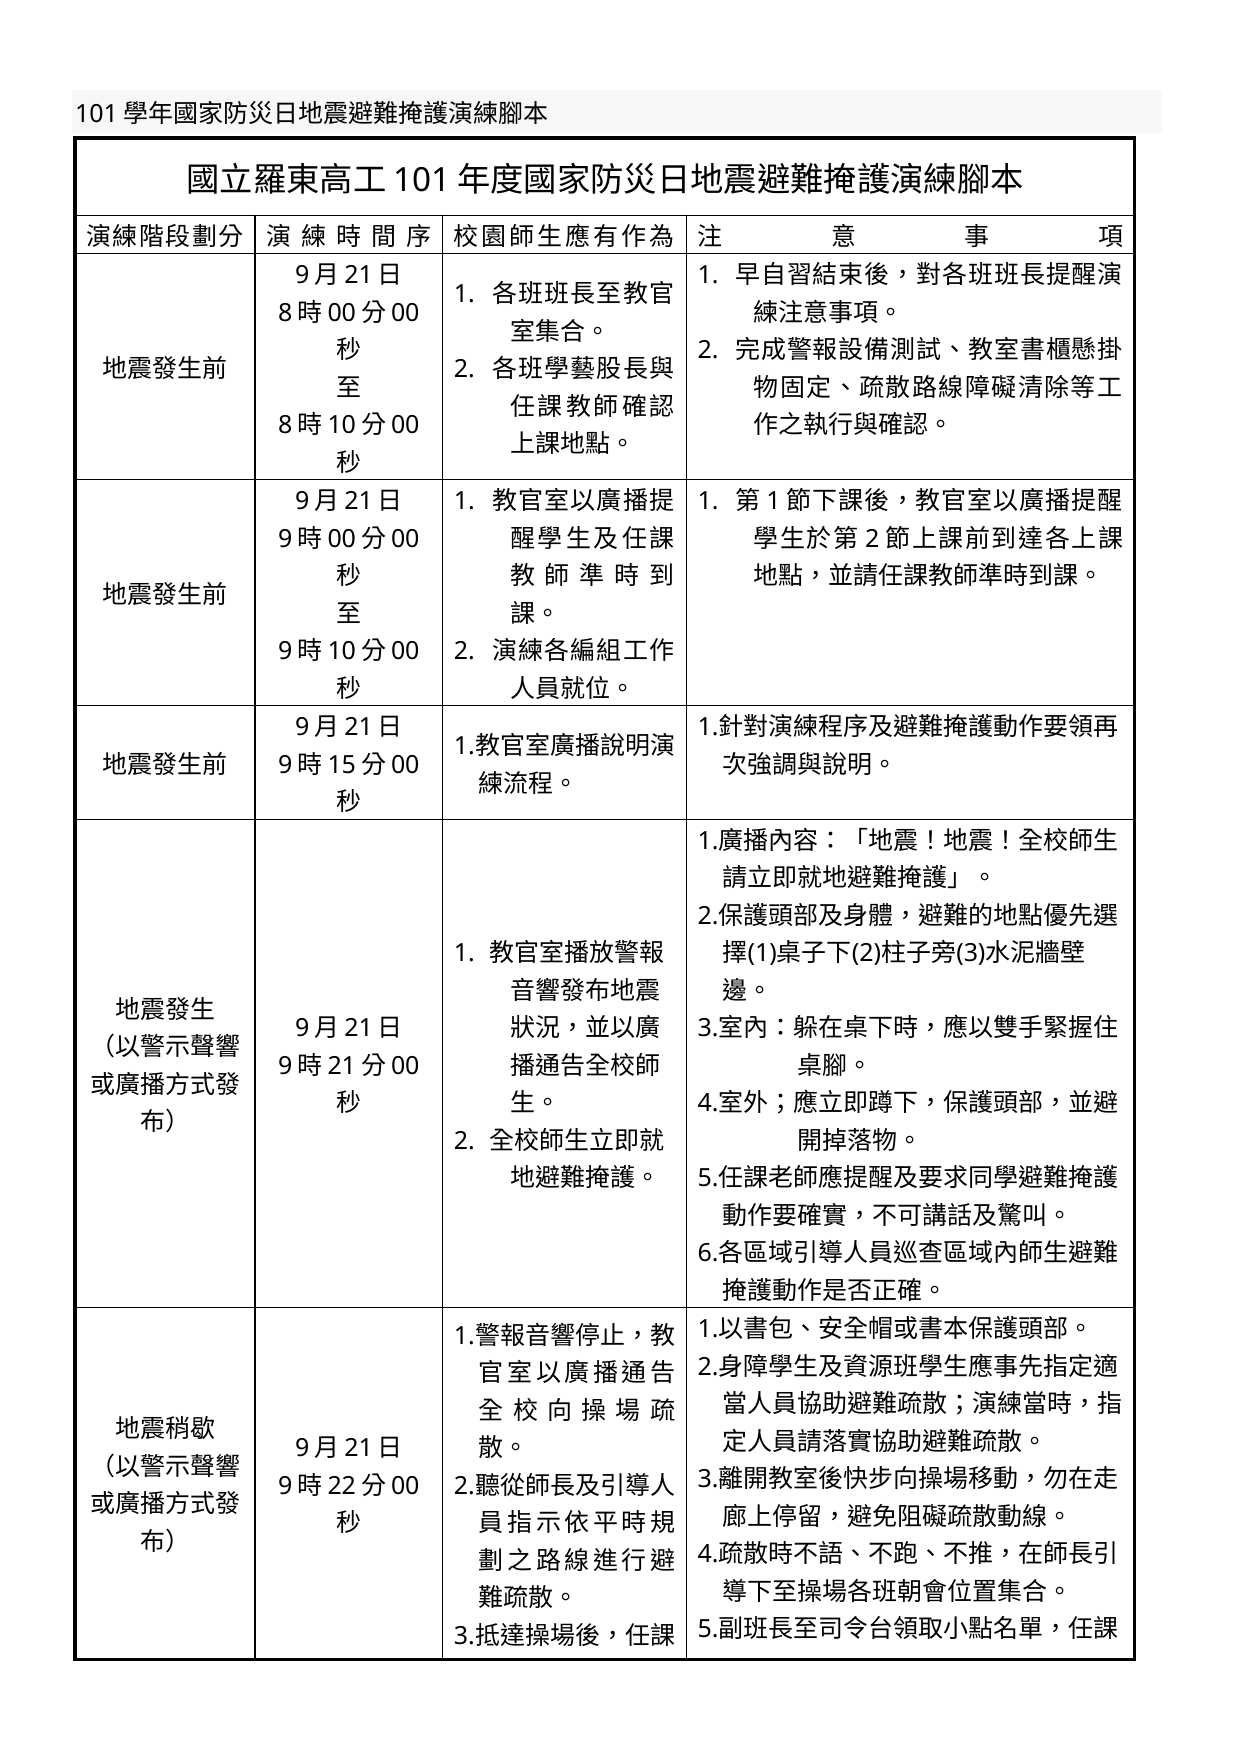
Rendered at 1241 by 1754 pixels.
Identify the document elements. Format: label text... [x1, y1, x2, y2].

table_header 101學年國家防災日地震避難掩護演練腳本 [72, 90, 1162, 133]
table_cell [72, 133, 1162, 1664]
